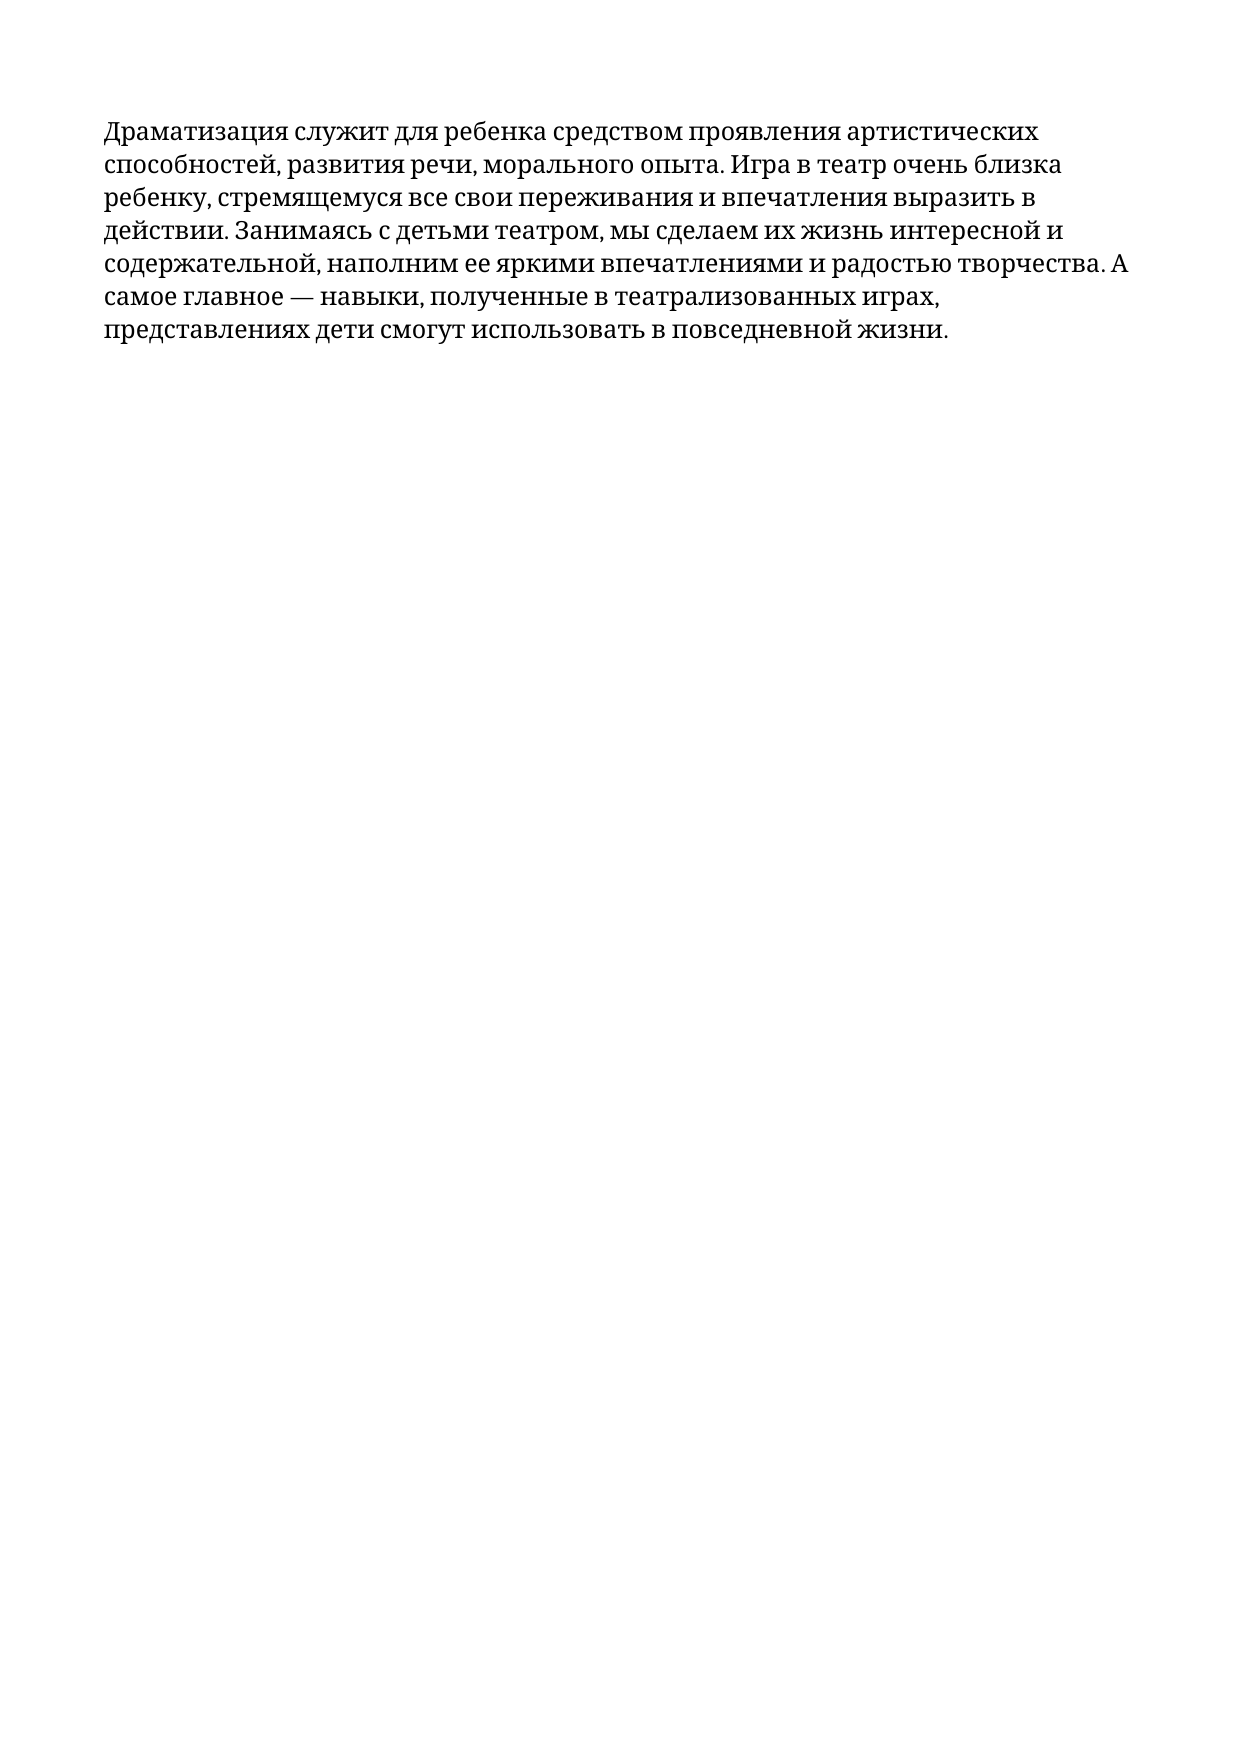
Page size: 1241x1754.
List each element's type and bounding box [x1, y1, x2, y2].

text [103, 118, 1152, 345]
